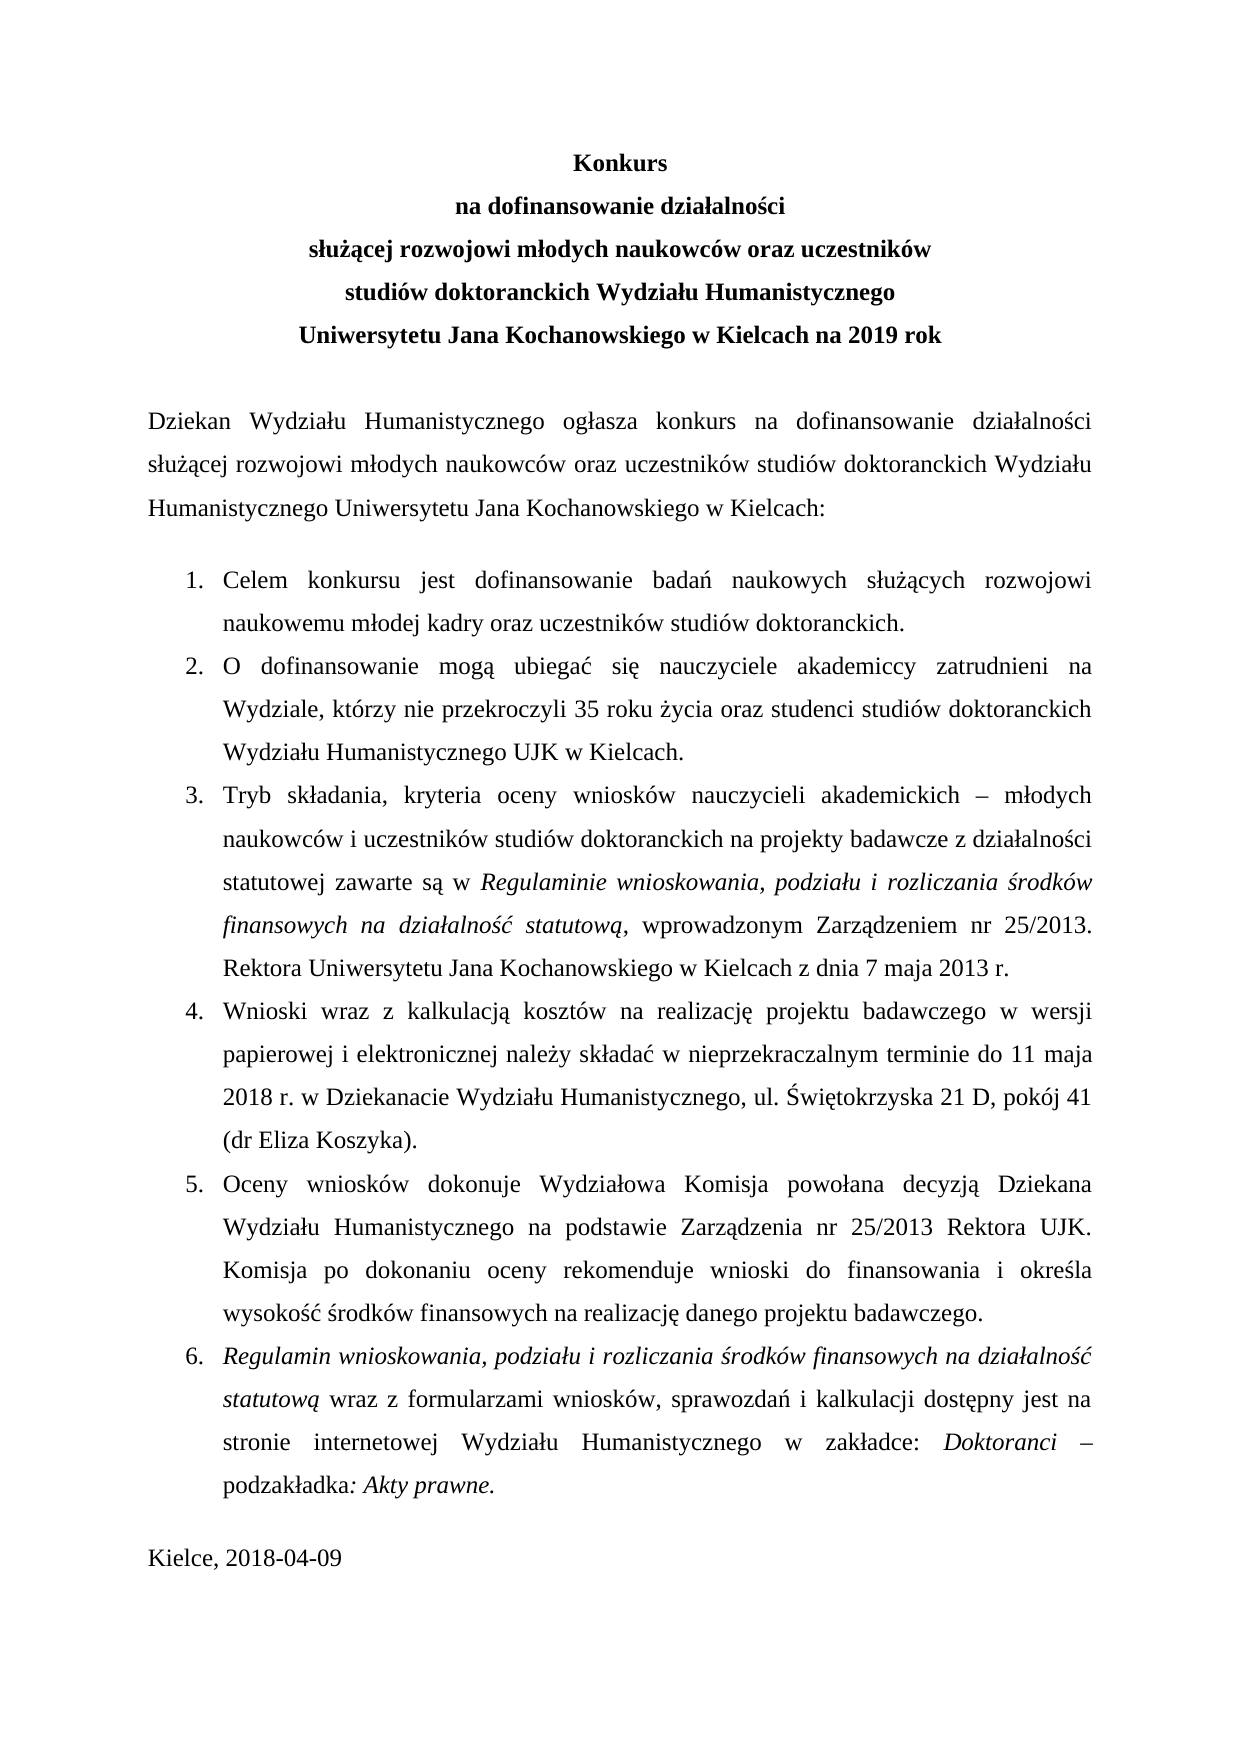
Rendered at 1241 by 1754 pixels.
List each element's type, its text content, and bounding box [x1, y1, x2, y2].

list Regulamin wnioskowania, podziału i rozliczania środków finansowych na działalność statutową wraz z formularzami wniosków, sprawozdań i kalkulacji dostępny jest na stronie internetowej Wydziału Humanistycznego w zakładce: Doktoranci – podzakładka: Akty prawne. [185, 1341, 1093, 1499]
text na dofinansowanie działalności [148, 191, 1093, 219]
list Tryb składania, kryteria oceny wniosków nauczycieli akademickich – młodych naukowców i uczestników studiów doktoranckich na projekty badawcze z działalności statutowej zawarte są w Regulaminie wnioskowania, podziału i rozliczania środków finansowych na działalność statutową, wprowadzonym Zarządzeniem nr 25/2013. Rektora Uniwersytetu Jana Kochanowskiego w Kielcach z dnia 7 maja 2013 r. [185, 781, 1093, 982]
list Celem konkursu jest dofinansowanie badań naukowych służących rozwojowi naukowemu młodej kadry oraz uczestników studiów doktoranckich. [185, 565, 1093, 637]
text studiów doktoranckich Wydziału Humanistycznego [148, 277, 1093, 306]
list O dofinansowanie mogą ubiegać się nauczyciele akademiccy zatrudnieni na Wydziale, którzy nie przekroczyli 35 roku życia oraz studenci studiów doktoranckich Wydziału Humanistycznego UJK w Kielcach. [185, 651, 1093, 766]
text Dziekan Wydziału Humanistycznego ogłasza konkurs na dofinansowanie działalności służącej rozwojowi młodych naukowców oraz uczestników studiów doktoranckich Wydziału Humanistycznego Uniwersytetu Jana Kochanowskiego w Kielcach: [148, 406, 1093, 521]
title Konkurs [148, 148, 1093, 176]
text Kielce, 2018-04-09 [148, 1543, 1093, 1572]
text służącej rozwojowi młodych naukowców oraz uczestników [148, 234, 1093, 263]
list Wnioski wraz z kalkulacją kosztów na realizację projektu badawczego w wersji papierowej i elektronicznej należy składać w nieprzekraczalnym terminie do 11 maja 2018 r. w Dziekanacie Wydziału Humanistycznego, ul. Świętokrzyska 21 D, pokój 41 (dr Eliza Koszyka). [185, 996, 1093, 1154]
text Uniwersytetu Jana Kochanowskiego w Kielcach na 2019 rok [148, 320, 1093, 349]
list Oceny wniosków dokonuje Wydziałowa Komisja powołana decyzją Dziekana Wydziału Humanistycznego na podstawie Zarządzenia nr 25/2013 Rektora UJK. Komisja po dokonaniu oceny rekomenduje wnioski do finansowania i określa wysokość środków finansowych na realizację danego projektu badawczego. [185, 1169, 1093, 1327]
